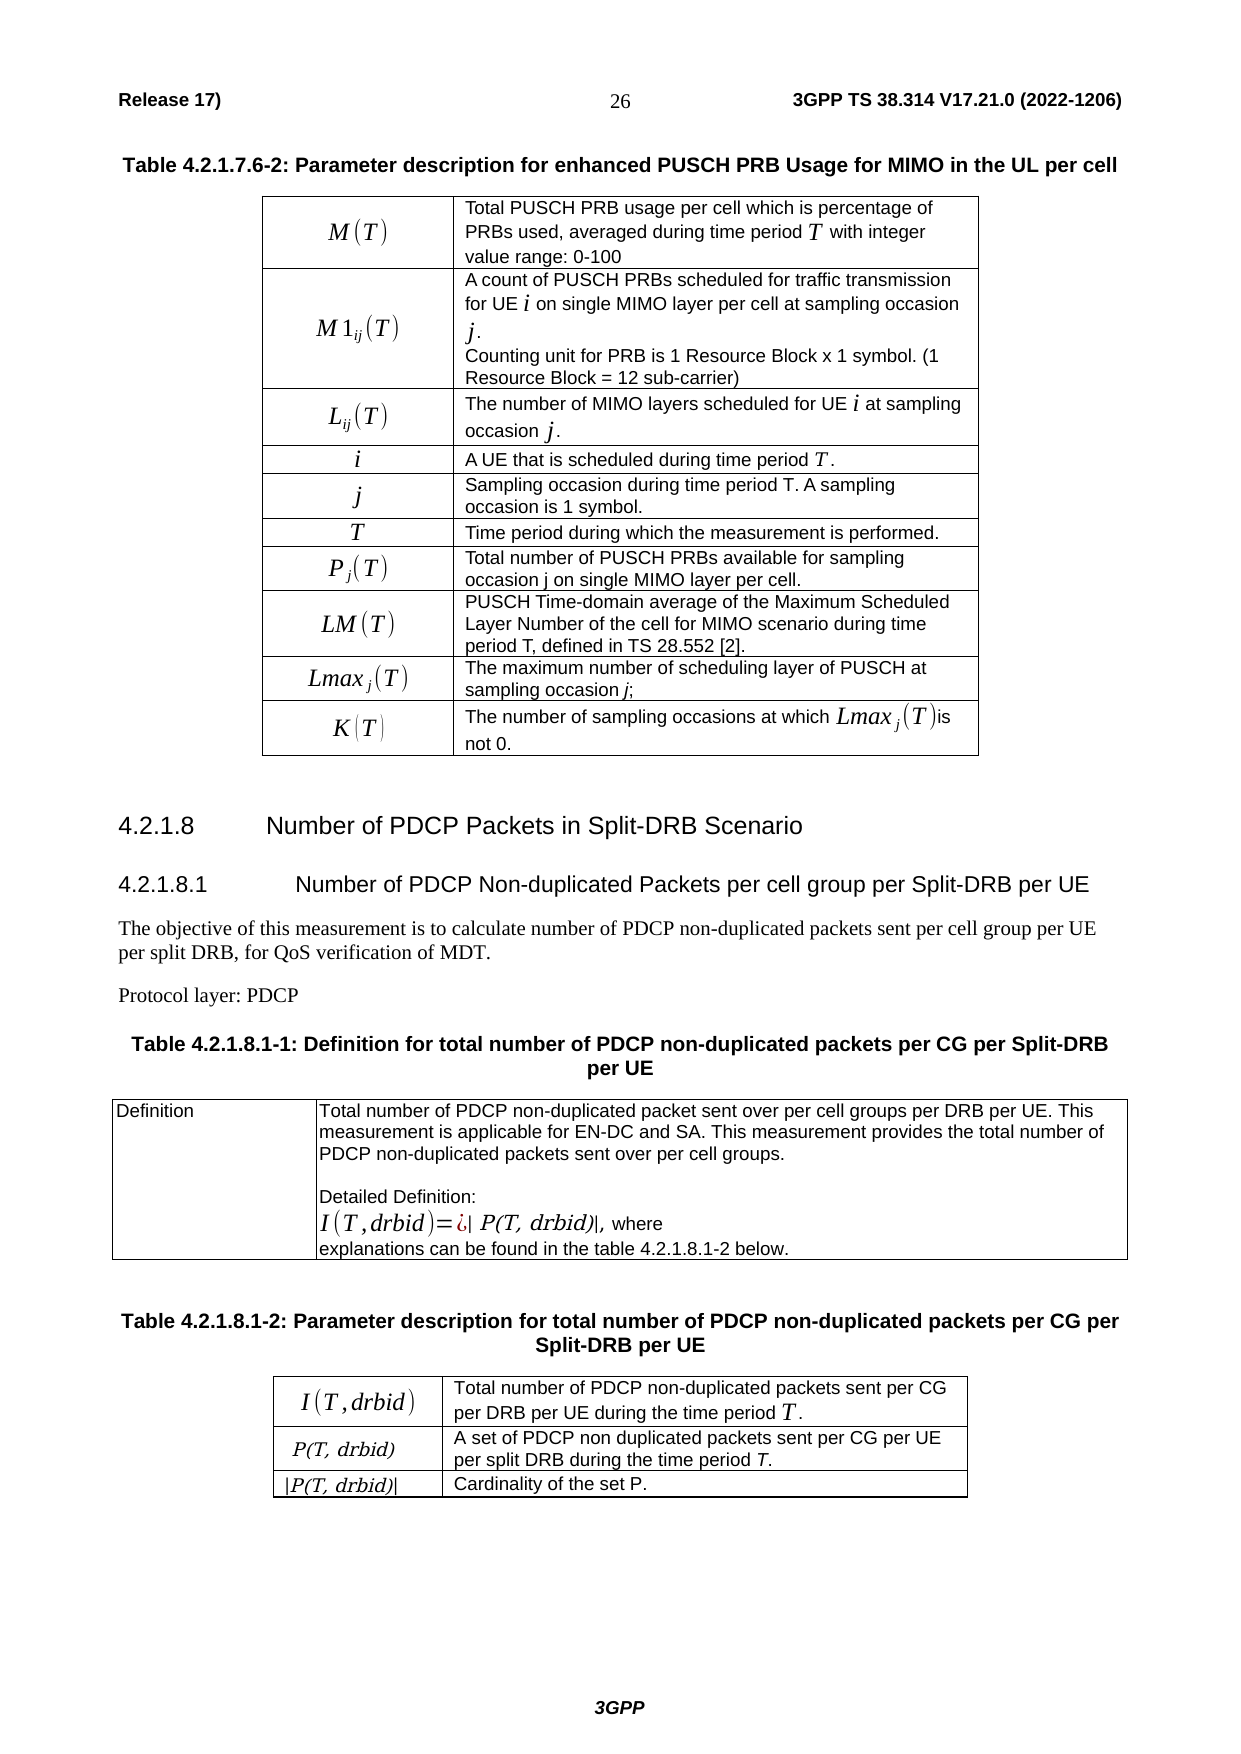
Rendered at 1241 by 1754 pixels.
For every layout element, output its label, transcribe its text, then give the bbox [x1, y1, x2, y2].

table_cell A count of PUSCH PRBs scheduled for traffic transmission for UE on single MIMO layer per cell at sampling occasion . Counting unit for PRB is 1 Resource Block x 1 symbol. (1 Resource Block = 12 sub-carrier) [454, 269, 978, 388]
table_cell [263, 474, 453, 517]
table_cell [263, 519, 453, 546]
table_cell The maximum number of scheduling layer of PUSCH at sampling occasion j; [454, 657, 978, 700]
table_header [274, 1377, 442, 1426]
table_cell [263, 591, 453, 656]
table_header Total number of PDCP non-duplicated packets sent per CG per DRB per UE during the time period . [443, 1377, 967, 1426]
text Table 4.2.1.8.1-2: Parameter description for total number of PDCP non-duplicated packets per CG per Split-DRB per UE [118, 1309, 1122, 1357]
table_cell [263, 269, 453, 388]
table_cell The number of MIMO layers scheduled for UE at sampling occasion . [454, 389, 978, 444]
table_cell The number of sampling occasions at which is not 0. [454, 701, 978, 755]
table_cell A UE that is scheduled during time period 𝑇. [454, 446, 978, 473]
text The objective of this measurement is to calculate number of PDCP non-duplicated packets sent per cell group per UE per split DRB, for QoS verification of MDT. [118, 916, 1122, 964]
table_cell P(T, drbid) [274, 1427, 442, 1470]
subtitle 4.2.1.8 Number of PDCP Packets in Split-DRB Scenario [118, 811, 1122, 840]
text Protocol layer: PDCP [118, 983, 1122, 1007]
table_cell [263, 701, 453, 755]
subtitle 4.2.1.8.1 Number of PDCP Non-duplicated Packets per cell group per Split-DRB per UE [118, 871, 1122, 897]
table_header [263, 197, 453, 267]
table_cell [263, 657, 453, 700]
table_header Total PUSCH PRB usage per cell which is percentage of PRBs used, averaged during time period with integer value range: 0-100 [454, 197, 978, 267]
table_cell Cardinality of the set P. [443, 1471, 967, 1496]
table_cell Sampling occasion during time period T. A sampling occasion is 1 symbol. [454, 474, 978, 517]
table_cell [263, 547, 453, 590]
table_cell PUSCH Time-domain average of the Maximum Scheduled Layer Number of the cell for MIMO scenario during time period T, defined in TS 28.552 [2]. [454, 591, 978, 656]
text Table 4.2.1.8.1-1: Definition for total number of PDCP non-duplicated packets per CG per Split-DRB per UE [118, 1032, 1122, 1080]
table_cell Time period during which the measurement is performed. [454, 519, 978, 546]
table_cell [263, 446, 453, 473]
table_cell |P(T, drbid)| [274, 1471, 442, 1496]
table_cell Total number of PUSCH PRBs available for sampling occasion j on single MIMO layer per cell. [454, 547, 978, 590]
table_header Definition [113, 1100, 316, 1259]
text Table 4.2.1.7.6-2: Parameter description for enhanced PUSCH PRB Usage for MIMO in the UL per cell [118, 153, 1122, 177]
table_cell [263, 389, 453, 444]
table_cell A set of PDCP non duplicated packets sent per CG per UE per split DRB during the time period T. [443, 1427, 967, 1470]
table_header Total number of PDCP non-duplicated packet sent over per cell groups per DRB per UE. This measurement is applicable for EN-DC and SA. This measurement provides the total number of PDCP non-duplicated packets sent over per cell groups. Detailed Definition: | P(T, drbid)|, where explanations can be found in the table 4.2.1.8.1-2 below. [317, 1100, 1127, 1259]
